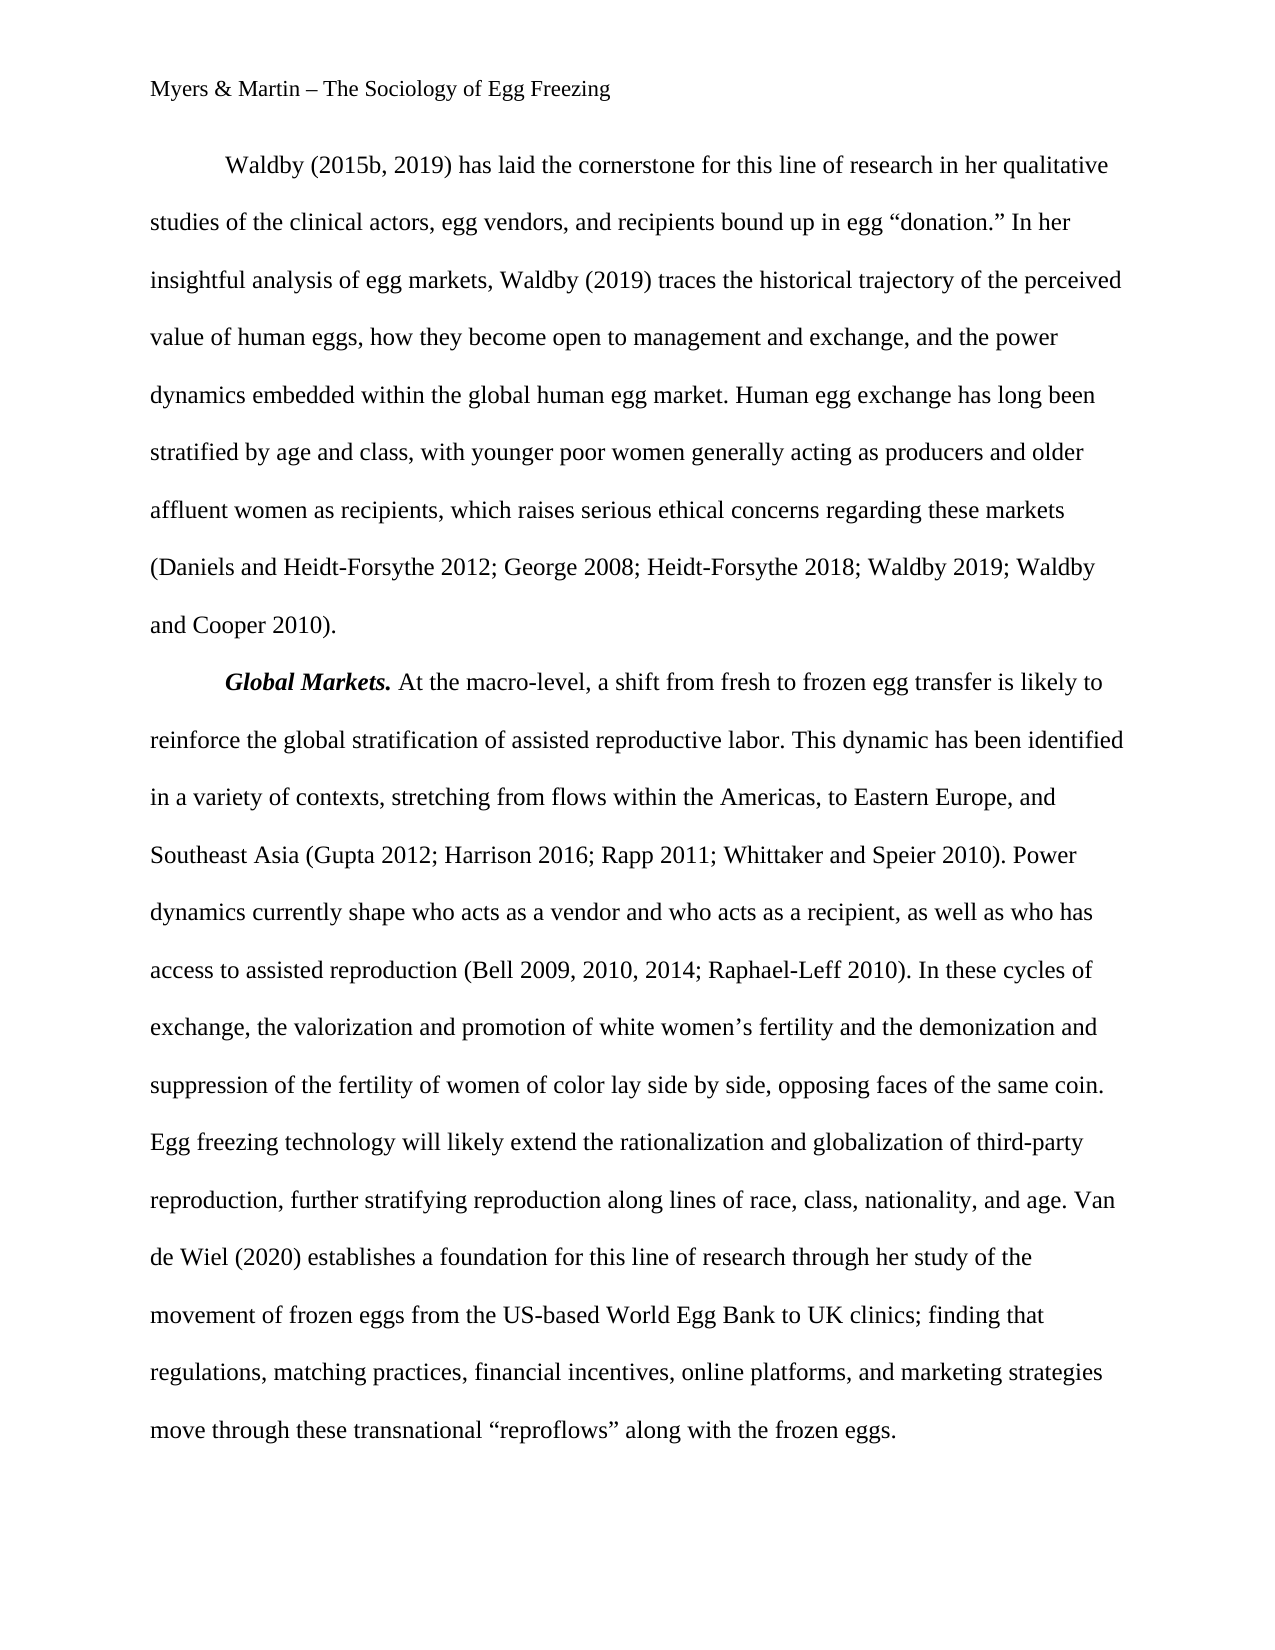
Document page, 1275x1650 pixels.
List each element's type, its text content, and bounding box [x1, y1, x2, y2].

text Waldby (2015b, 2019) has laid the cornerstone for this line of research in her qualitative studies of the clinical actors, egg vendors, and recipients bound up in egg “donation.” In her insightful analysis of egg markets, Waldby (2019) traces the historical trajectory of the perceived value of human eggs, how they become open to management and exchange, and the power dynamics embedded within the global human egg market. Human egg exchange has long been stratified by age and class, with younger poor women generally acting as producers and older affluent women as recipients, which raises serious ethical concerns regarding these markets (Daniels and Heidt-Forsythe 2012; George 2008; Heidt-Forsythe 2018; Waldby 2019; Waldby and Cooper 2010). [150, 150, 1125, 639]
text Global Markets. At the macro-level, a shift from fresh to frozen egg transfer is likely to reinforce the global stratification of assisted reproductive labor. This dynamic has been identified in a variety of contexts, stretching from flows within the Americas, to Eastern Europe, and Southeast Asia (Gupta 2012; Harrison 2016; Rapp 2011; Whittaker and Speier 2010). Power dynamics currently shape who acts as a vendor and who acts as a recipient, as well as who has access to assisted reproduction (Bell 2009, 2010, 2014; Raphael-Leff 2010). In these cycles of exchange, the valorization and promotion of white women’s fertility and the demonization and suppression of the fertility of women of color lay side by side, opposing faces of the same coin. Egg freezing technology will likely extend the rationalization and globalization of third-party reproduction, further stratifying reproduction along lines of race, class, nationality, and age. Van de Wiel (2020) establishes a foundation for this line of research through her study of the movement of frozen eggs from the US-based World Egg Bank to UK clinics; finding that regulations, matching practices, financial incentives, online platforms, and marketing strategies move through these transnational “reproflows” along with the frozen eggs. [150, 667, 1125, 1444]
